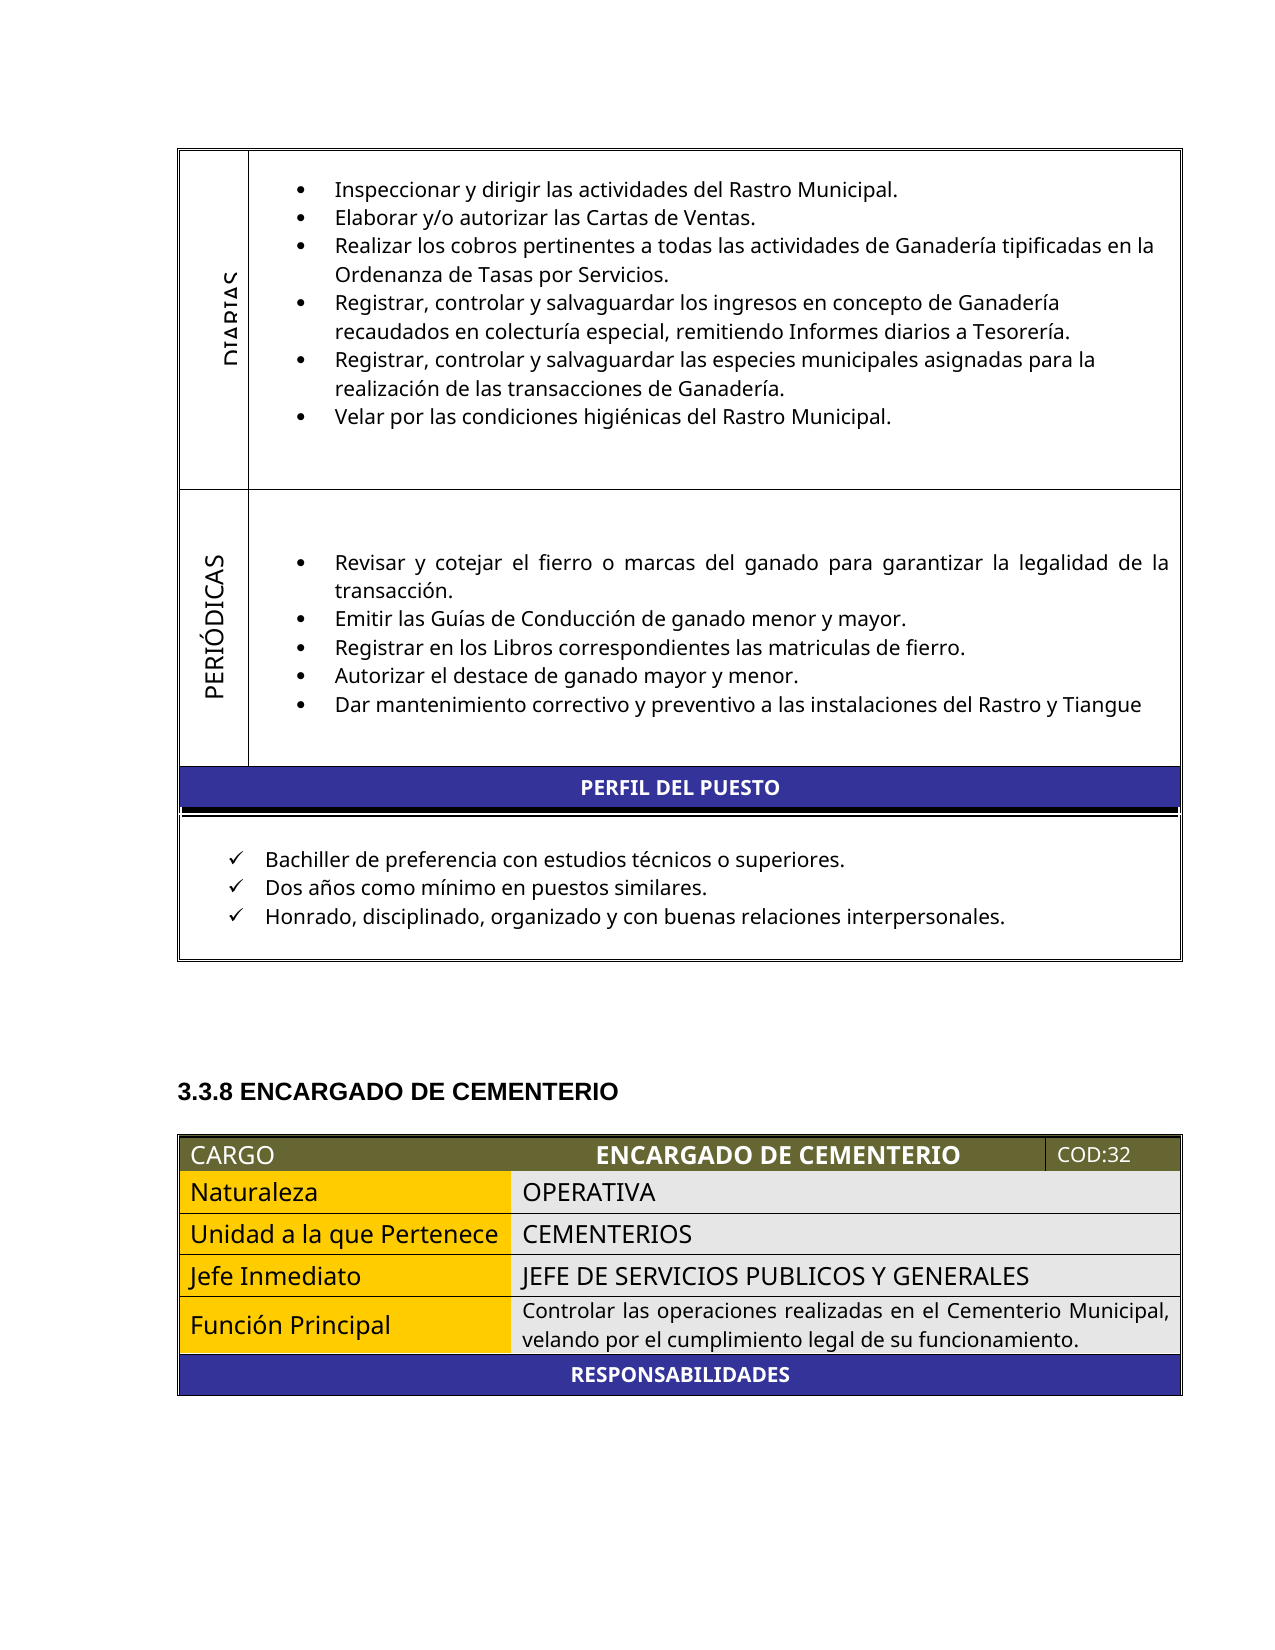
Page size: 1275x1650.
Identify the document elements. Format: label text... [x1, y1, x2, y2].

table_cell PERIÓDICAS [180, 490, 248, 766]
table_cell RESPONSABILIDADES [180, 1355, 1180, 1395]
table_cell OPERATIVA [511, 1171, 1180, 1213]
table_cell Función Principal [180, 1297, 511, 1353]
table_cell PERFIL DEL PUESTO [180, 767, 1180, 807]
table_cell Inspeccionar y dirigir las actividades del Rastro Municipal. Elaborar y/o autorizar las Cartas de Ventas. Realizar los cobros pertinentes a todas las actividades de Ganadería tipificadas en la Ordenanza de Tasas por Servicios. Registrar, controlar y salvaguardar los ingresos en concepto de Ganadería recaudados en colecturía especial, remitiendo Informes diarios a Tesorería. Registrar, controlar y salvaguardar las especies municipales asignadas para la realización de las transacciones de Ganadería. Velar por las condiciones higiénicas del Rastro Municipal. [249, 151, 1180, 489]
table_cell Unidad a la que Pertenece [180, 1214, 511, 1254]
table_cell Naturaleza [180, 1171, 511, 1213]
table_cell Revisar y cotejar el fierro o marcas del ganado para garantizar la legalidad de la transacción. Emitir las Guías de Conducción de ganado menor y mayor. Registrar en los Libros correspondientes las matriculas de fierro. Autorizar el destace de ganado mayor y menor. Dar mantenimiento correctivo y preventivo a las instalaciones del Rastro y Tiangue [249, 490, 1180, 766]
table_cell CEMENTERIOS [511, 1214, 1180, 1254]
table_cell JEFE DE SERVICIOS PUBLICOS Y GENERALES [511, 1255, 1180, 1296]
table_header CARGO [180, 1138, 511, 1171]
table_header ENCARGADO DE CEMENTERIO [511, 1138, 1045, 1171]
table_cell Bachiller de preferencia con estudios técnicos o superiores. Dos años como mínimo en puestos similares. Honrado, disciplinado, organizado y con buenas relaciones interpersonales. [179, 807, 1181, 959]
table_cell Controlar las operaciones realizadas en el Cementerio Municipal, velando por el cumplimiento legal de su funcionamiento. [511, 1297, 1180, 1353]
table_cell DIARIAS [180, 151, 248, 489]
subtitle 3.3.8 ENCARGADO DE CEMENTERIO [177, 1077, 1098, 1106]
table_cell Jefe Inmediato [180, 1255, 511, 1296]
table_header COD:32 [1046, 1138, 1180, 1171]
